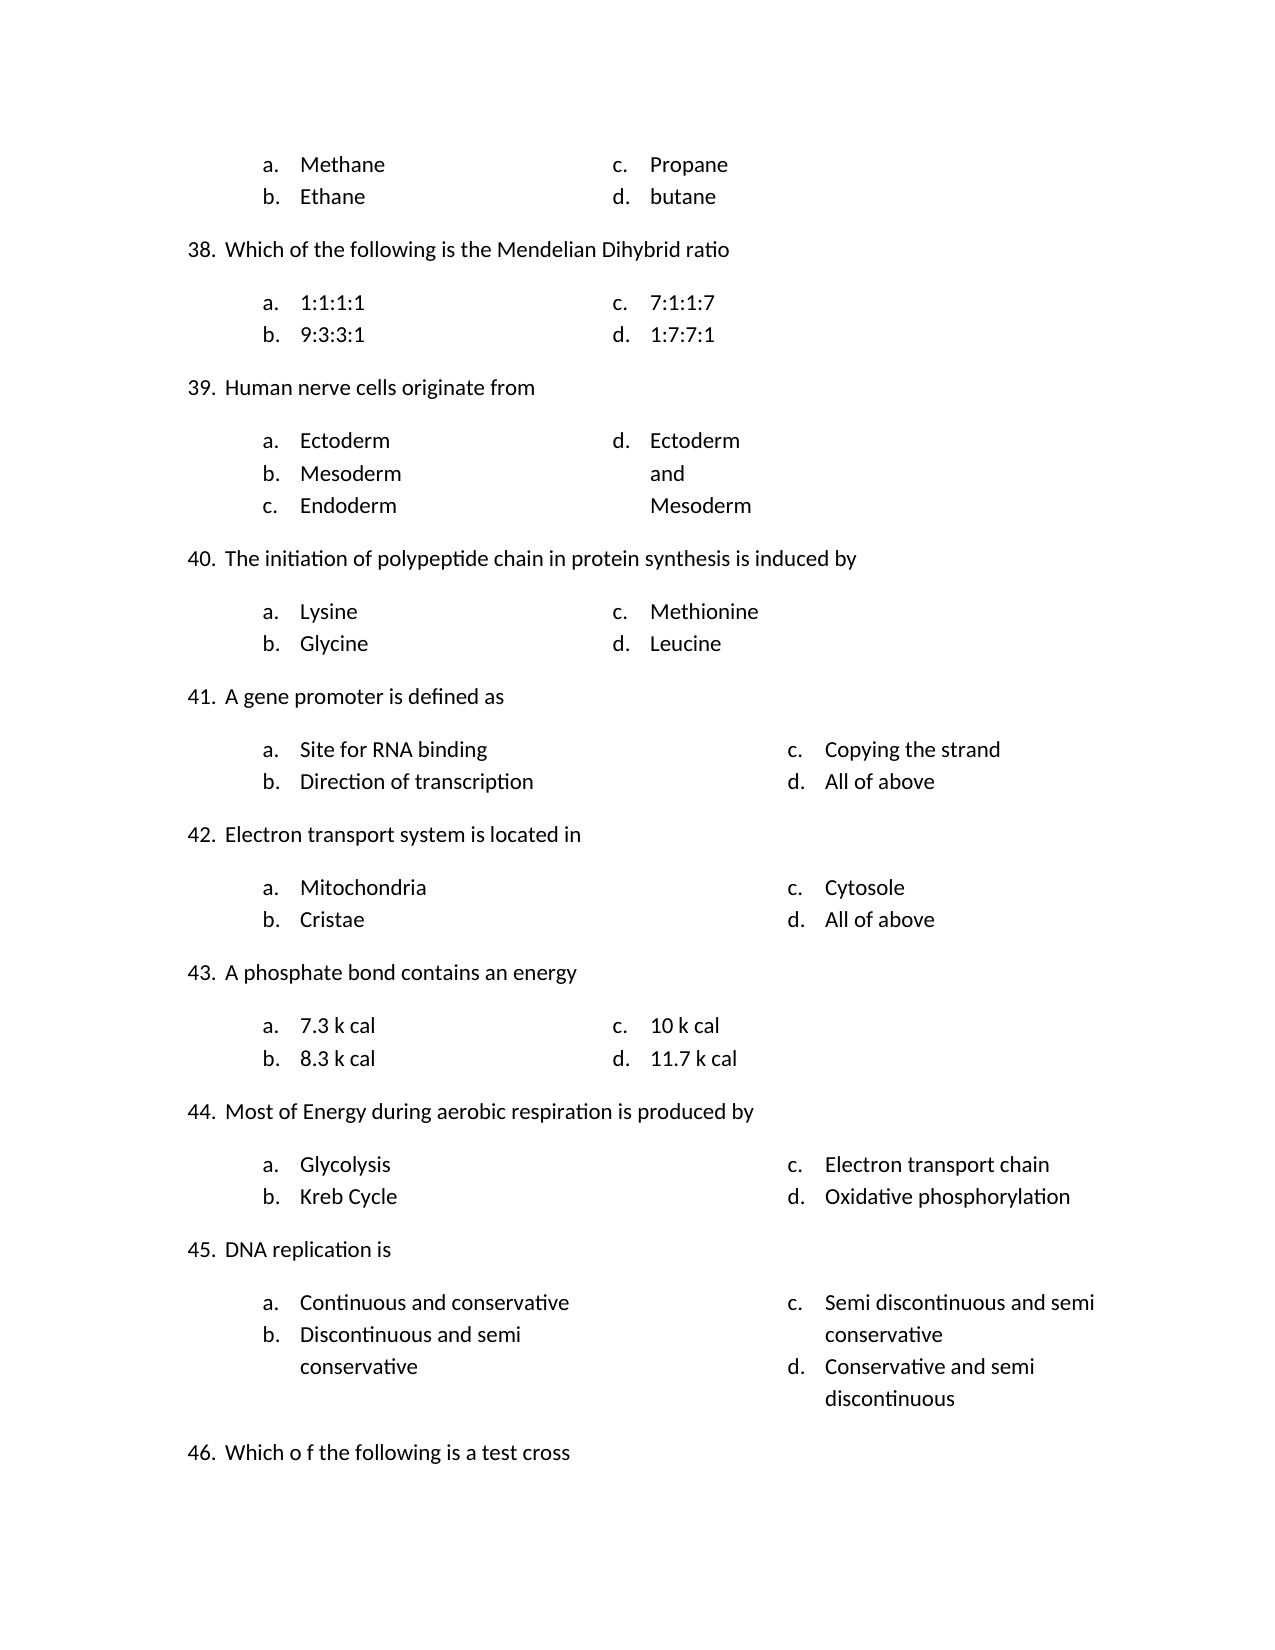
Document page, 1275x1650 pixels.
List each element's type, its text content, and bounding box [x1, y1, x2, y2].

list Which o f the following is a test cross [187, 1438, 1125, 1466]
list Direction of transcription [262, 767, 600, 795]
list Glycine [262, 629, 425, 657]
list 7:1:1:7 [612, 288, 775, 316]
list Electron transport chain [787, 1150, 1125, 1178]
list Ectoderm [262, 426, 425, 454]
list The initiation of polypeptide chain in protein synthesis is induced by [187, 544, 1125, 572]
list Mesoderm [262, 459, 425, 487]
list DNA replication is [187, 1235, 1125, 1263]
list 1:7:7:1 [612, 320, 775, 348]
list Cytosole [787, 873, 1125, 901]
list 8.3 k cal [262, 1044, 425, 1072]
list Endoderm [262, 491, 425, 519]
list Human nerve cells originate from [187, 373, 1125, 401]
list Propane [612, 150, 775, 178]
list Copying the strand [787, 735, 1125, 763]
list All of above [787, 906, 1125, 933]
list butane [612, 182, 775, 210]
list Kreb Cycle [262, 1182, 600, 1210]
list Site for RNA binding [262, 735, 600, 763]
list Semi discontinuous and semi conservative [787, 1288, 1125, 1348]
list Oxidative phosphorylation [787, 1182, 1125, 1210]
list Ectoderm and Mesoderm [612, 426, 775, 519]
list Methionine [612, 597, 775, 625]
list Ethane [262, 182, 425, 210]
list Cristae [262, 906, 600, 933]
list Conservative and semi discontinuous [787, 1352, 1125, 1413]
list Continuous and conservative [262, 1288, 600, 1316]
list Lysine [262, 597, 425, 625]
list Methane [262, 150, 425, 178]
list 1:1:1:1 [262, 288, 425, 316]
list Leucine [612, 629, 775, 657]
list A phosphate bond contains an energy [187, 958, 1125, 987]
list 11.7 k cal [612, 1044, 775, 1072]
list Discontinuous and semi conservative [262, 1320, 600, 1380]
list All of above [787, 767, 1125, 795]
list 9:3:3:1 [262, 320, 425, 348]
list Electron transport system is located in [187, 820, 1125, 848]
list 7.3 k cal [262, 1012, 425, 1039]
list A gene promoter is defined as [187, 682, 1125, 710]
list Which of the following is the Mendelian Dihybrid ratio [187, 235, 1125, 263]
list Most of Energy during aerobic respiration is produced by [187, 1097, 1125, 1125]
list Mitochondria [262, 873, 600, 901]
list Glycolysis [262, 1150, 600, 1178]
list 10 k cal [612, 1012, 775, 1039]
